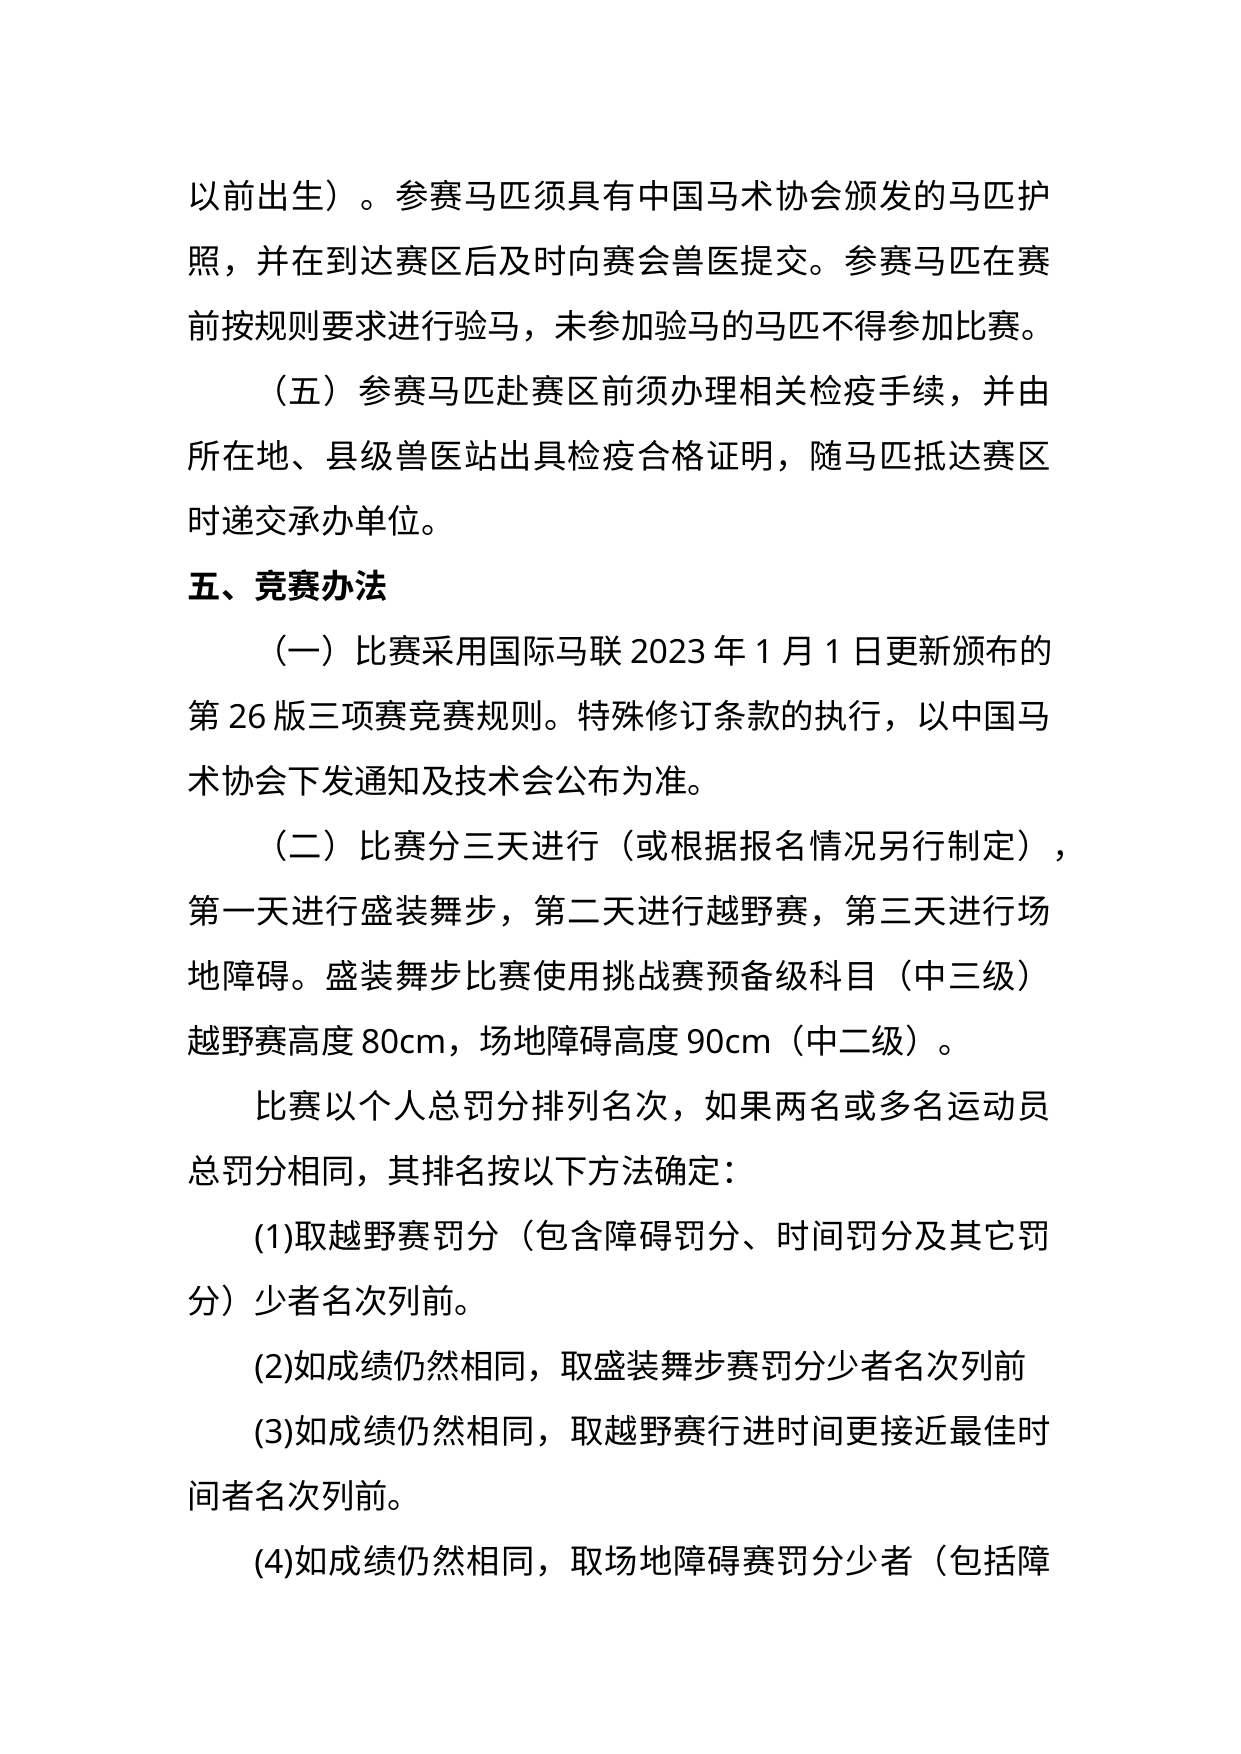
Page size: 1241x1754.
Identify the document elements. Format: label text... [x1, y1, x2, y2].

text （一）比赛采用国际马联2023年 1 月 1 日更新颁布的第26版三项赛竞赛规则。特殊修订条款的执行，以中国马术协会下发通知及技术会公布为准。 [187, 617, 1053, 812]
text (2)如成绩仍然相同，取盛装舞步赛罚分少者名次列前 [187, 1332, 1053, 1397]
text 比赛以个人总罚分排列名次，如果两名或多名运动员总罚分相同，其排名按以下方法确定： [187, 1072, 1053, 1202]
text (3)如成绩仍然相同，取越野赛行进时间更接近最佳时间者名次列前。 [187, 1397, 1053, 1527]
text （五）参赛马匹赴赛区前须办理相关检疫手续，并由所在地、县级兽医站出具检疫合格证明，随马匹抵达赛区时递交承办单位。 [187, 357, 1053, 552]
text 五、竞赛办法 [187, 552, 1053, 617]
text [187, 1527, 1053, 1592]
text (1)取越野赛罚分（包含障碍罚分、时间罚分及其它罚分）少者名次列前。 [187, 1202, 1053, 1332]
text （二）比赛分三天进行（或根据报名情况另行制定），第一天进行盛装舞步，第二天进行越野赛，第三天进行场地障碍。盛装舞步比赛使用挑战赛预备级科目（中三级），越野赛高度80cm，场地障碍高度90cm（中二级）。 [187, 812, 1053, 1072]
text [187, 162, 1053, 357]
